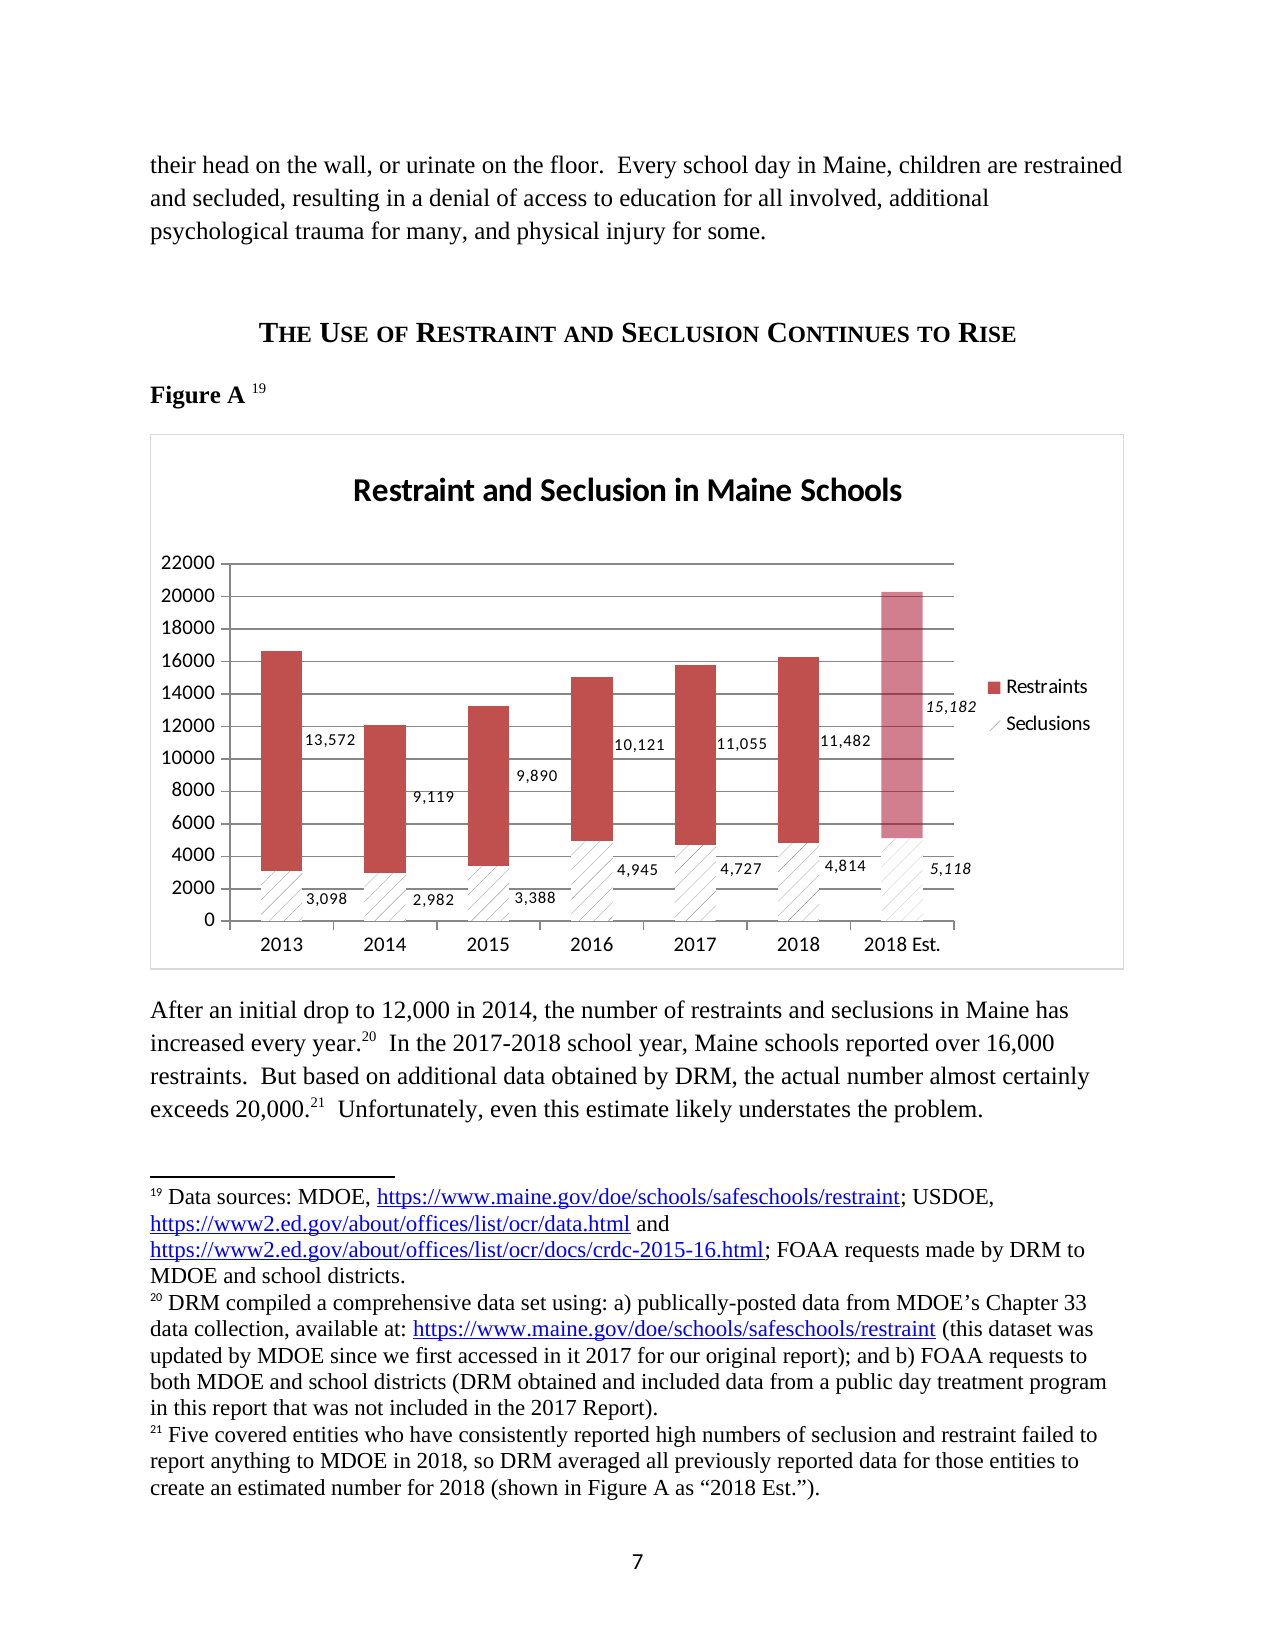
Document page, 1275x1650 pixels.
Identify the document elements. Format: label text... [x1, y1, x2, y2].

text After an initial drop to 12,000 in 2014, the number of restraints and seclusions in Maine has increased every year. In the 2017-2018 school year, Maine schools reported over 16,000 restraints. But based on additional data obtained by DRM, the actual number almost certainly exceeds 20,000. Unfortunately, even this estimate likely understates the problem. [150, 995, 1125, 1123]
text But the implementation of Chapter 33 has fallen far short of these goals. Since the 2017 Report, DRM has continued to receive reports of repeated and excessive restraints and seclusions. For example, a 7 year-old was restrained 34 times in the span of 42 school days. And an 11 year-old was restrained and secluded 91 times over the course of a school year, including a total of 25 hours spent in seclusion (which is almost a week of school). DRM has received reports of children becoming so distressed when placed in seclusion that they take off their clothes, bang their head on the wall, or urinate on the floor. Every school day in Maine, children are restrained and secluded, resulting in a denial of access to education for all involved, additional psychological trauma for many, and physical injury for some. [150, 150, 1125, 245]
text Figure A [150, 380, 1125, 409]
subtitle The Use of Restraint and Seclusion Continues to Rise [150, 315, 1125, 349]
